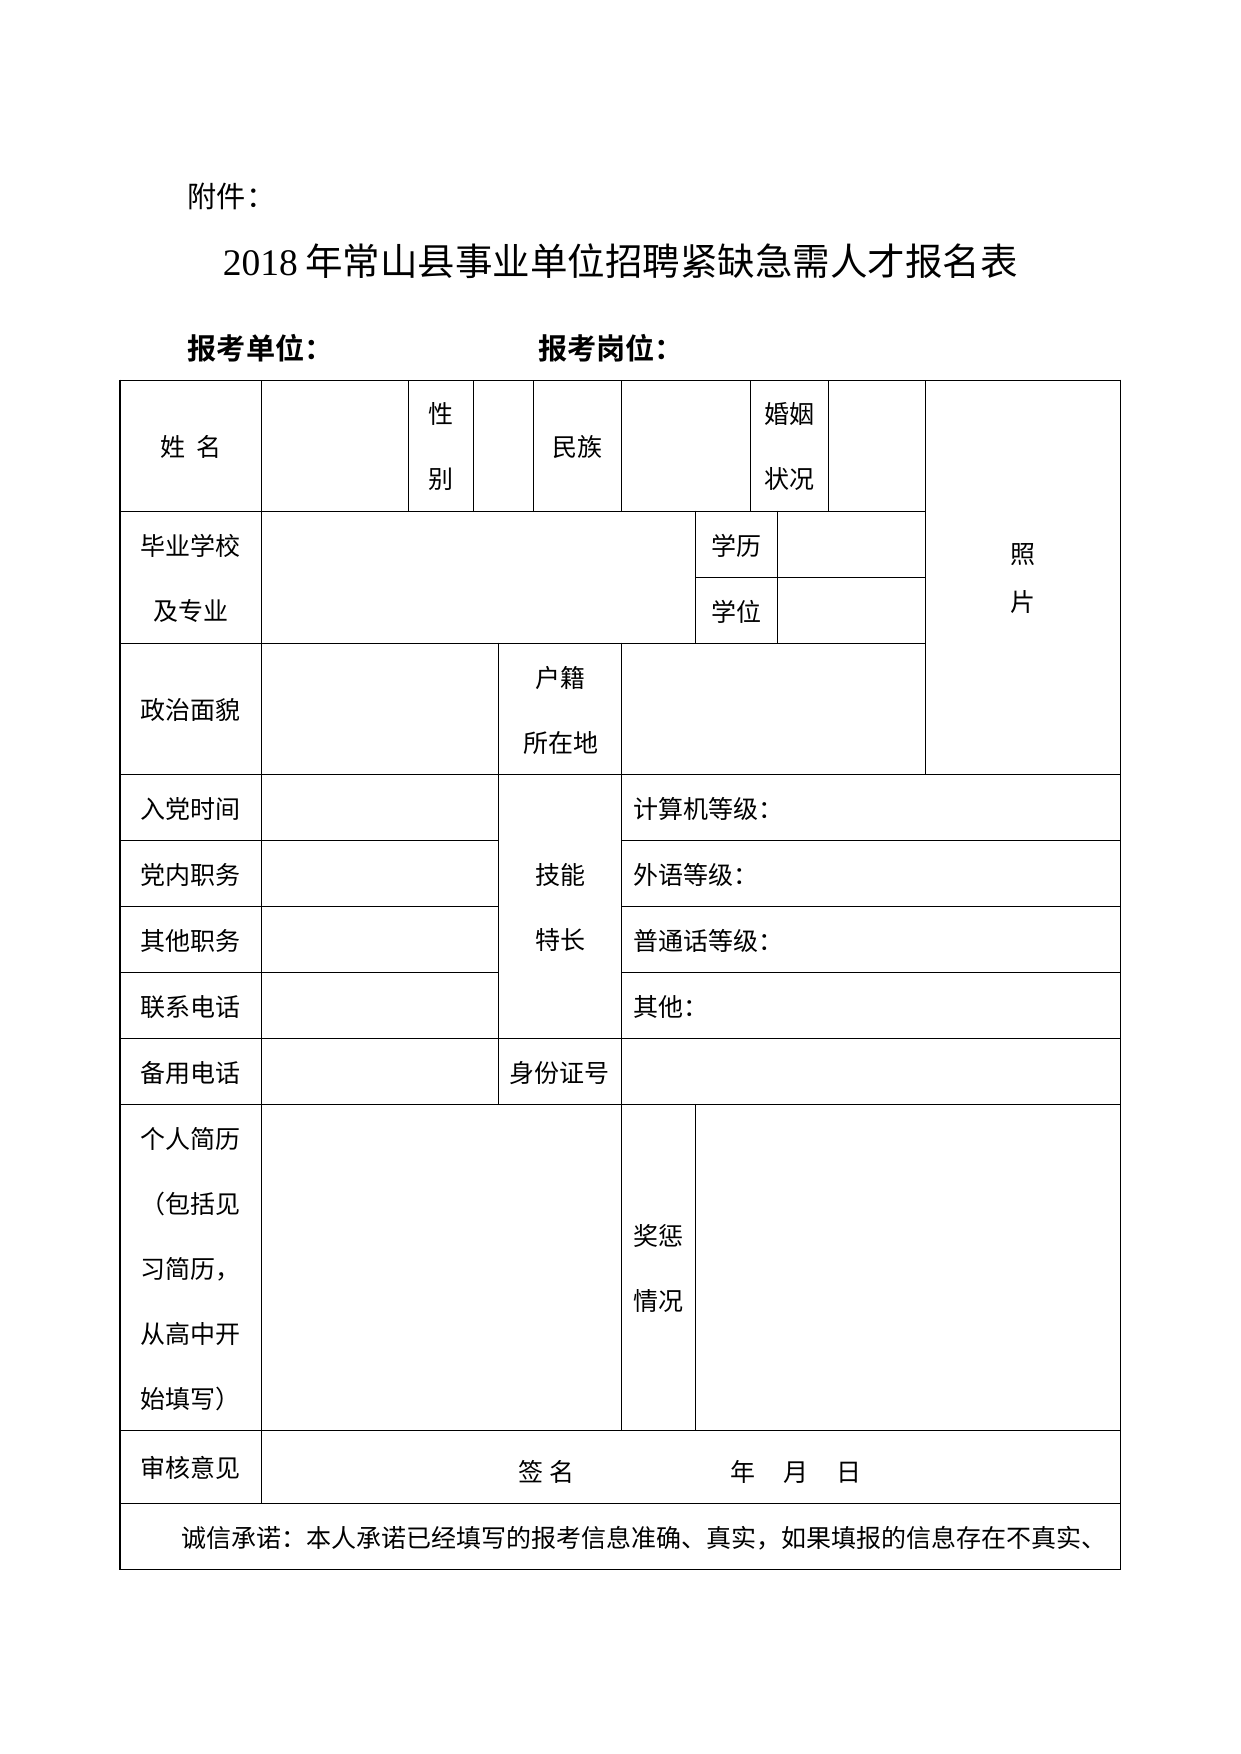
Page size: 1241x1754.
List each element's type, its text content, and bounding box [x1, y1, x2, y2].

text 2018年常山县事业单位招聘紧缺急需人才报名表 [187, 227, 1053, 292]
table_header 照 片 [926, 381, 1120, 774]
text 附件： [187, 162, 1053, 227]
table_cell 计算机等级： [622, 775, 1120, 840]
table_header 姓 名 [121, 381, 261, 511]
table_cell [622, 1039, 1120, 1104]
table_cell 普通话等级： [622, 907, 1120, 972]
table_cell [696, 1105, 1120, 1430]
table_cell 联系电话 [121, 973, 261, 1038]
table_cell 党内职务 [121, 841, 261, 906]
table_cell [262, 973, 498, 1038]
table_cell [262, 644, 498, 774]
table_cell [778, 578, 925, 643]
table_cell 政治面貌 [121, 644, 261, 774]
table_cell [262, 775, 474, 840]
table_cell [474, 841, 498, 906]
table_cell 户籍 所在地 [499, 644, 621, 774]
table_cell 其他职务 [121, 907, 261, 972]
table_cell [474, 907, 498, 972]
table_cell [262, 1039, 498, 1104]
table_cell 个人简历（包括见习简历，从高中开始填写） [121, 1105, 261, 1430]
table_cell [262, 1105, 621, 1430]
table_cell [262, 512, 695, 643]
table_cell 签 名 年 月 日 [262, 1431, 1120, 1503]
table_cell [778, 512, 925, 577]
table_cell 入党时间 [121, 775, 261, 840]
table_cell 备用电话 [121, 1039, 261, 1104]
table_header [622, 381, 750, 511]
table_header 婚姻 状况 [751, 381, 828, 511]
table_header [829, 381, 925, 511]
text 报考单位： 报考岗位： [187, 314, 1053, 379]
table_header 民族 [534, 381, 621, 511]
table_header 性别 [409, 381, 473, 511]
table_cell 审核意见 [121, 1431, 261, 1503]
table_cell 奖惩情况 [622, 1105, 695, 1430]
table_cell 学位 [696, 578, 777, 643]
table_cell 身份证号 [499, 1039, 621, 1104]
table_cell [262, 841, 474, 906]
table_header [474, 381, 533, 511]
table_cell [121, 1504, 1120, 1569]
table_cell [474, 775, 498, 840]
table_cell 毕业学校及专业 [121, 512, 261, 643]
table_cell 学历 [696, 512, 777, 577]
table_cell [262, 907, 474, 972]
table_cell 技能 特长 [499, 775, 621, 1038]
table_cell 外语等级： [622, 841, 1120, 906]
table_cell [622, 644, 925, 774]
table_header [262, 381, 408, 511]
table_cell 其他： [622, 973, 1120, 1038]
